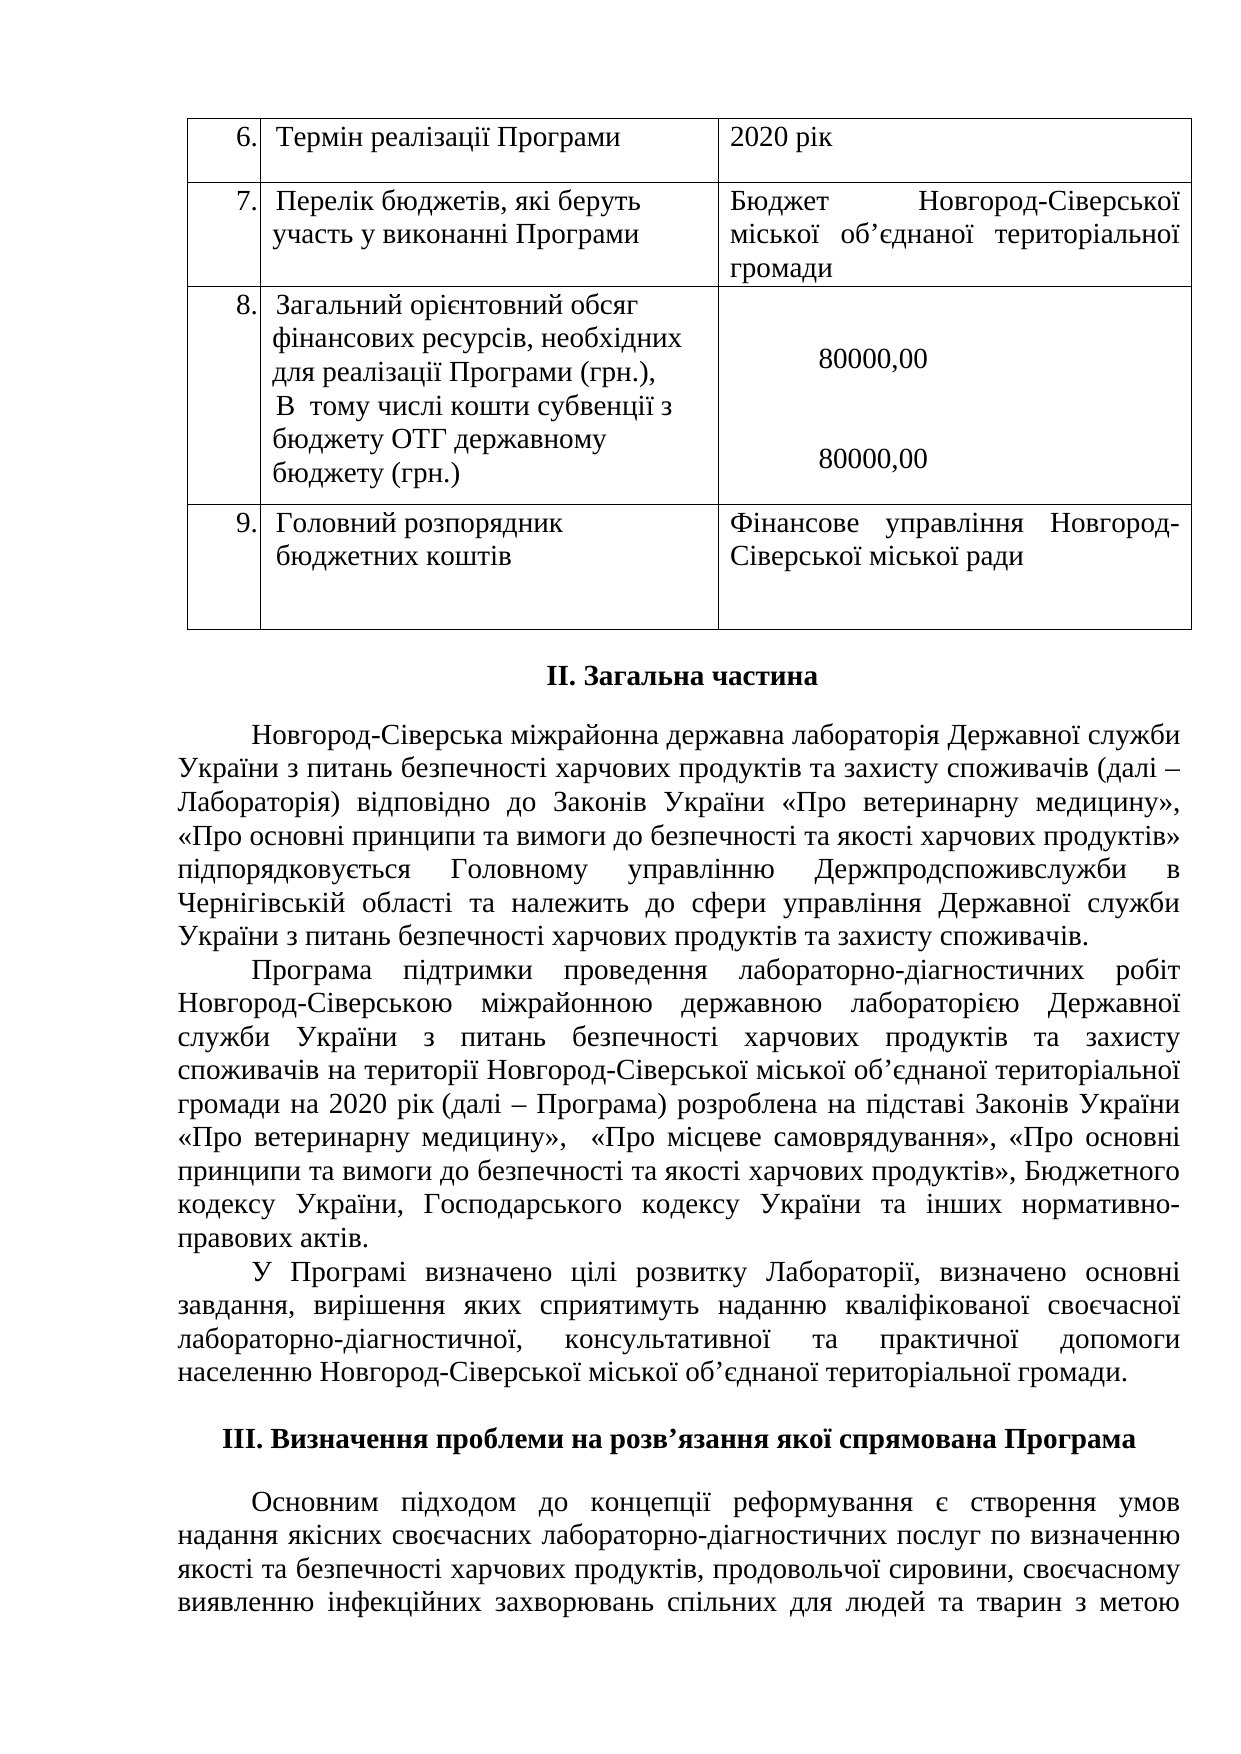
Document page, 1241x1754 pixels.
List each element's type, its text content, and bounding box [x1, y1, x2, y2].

text У Програмі визначено цілі розвитку Лабораторії, визначено основні завдання, вирішення яких сприятимуть наданню кваліфікованої своєчасної лабораторно-діагностичної, консультативної та практичної допомоги населенню Новгород-Сіверської міської об’єднаної територіальної громади. [177, 1254, 1181, 1388]
table_cell Головний розпорядник бюджетних коштів [261, 505, 718, 629]
text ІІ. Загальна частина [546, 630, 1181, 692]
table_cell [188, 119, 260, 182]
table_cell 80000,00 80000,00 [719, 287, 1191, 504]
table_cell [188, 183, 260, 286]
table_cell Загальний орієнтовний обсяг фінансових ресурсів, необхідних для реалізації Програми (грн.), В тому числі кошти субвенції з бюджету ОТГ державному бюджету (грн.) [261, 287, 718, 504]
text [177, 1484, 1181, 1618]
table_cell Перелік бюджетів, які беруть участь у виконанні Програми [261, 183, 718, 286]
table_cell [188, 287, 260, 504]
table_cell Бюджет Новгород-Сіверської міської об’єднаної територіальної громади [719, 183, 1191, 286]
text Новгород-Сіверська міжрайонна державна лабораторія Державної служби України з питань безпечності харчових продуктів та захисту споживачів (далі – Лабораторія) відповідно до Законів України «Про ветеринарну медицину», «Про основні принципи та вимоги до безпечності та якості харчових продуктів» підпорядковується Головному управлінню Держпродспоживслужби в Чернігівській області та належить до сфери управління Державної служби України з питань безпечності харчових продуктів та захисту споживачів. [177, 717, 1181, 952]
table_cell Термін реалізації Програми [261, 119, 718, 182]
text ІІІ. Визначення проблеми на розв’язання якої спрямована Програма [177, 1421, 1181, 1455]
table_cell 2020 рік [719, 119, 1191, 182]
table_cell Фінансове управління Новгород-Сіверської міської ради [719, 505, 1191, 629]
text Програма підтримки проведення лабораторно-діагностичних робіт Новгород-Сіверською міжрайонною державною лабораторією Державної служби України з питань безпечності харчових продуктів та захисту споживачів на території Новгород-Сіверської міської об’єднаної територіальної громади на 2020 рік (далі – Програма) розроблена на підставі Законів України «Про ветеринарну медицину», «Про місцеве самоврядування», «Про основні принципи та вимоги до безпечності та якості харчових продуктів», Бюджетного кодексу України, Господарського кодексу України та інших нормативно-правових актів. [177, 952, 1181, 1254]
table_cell [188, 505, 260, 629]
